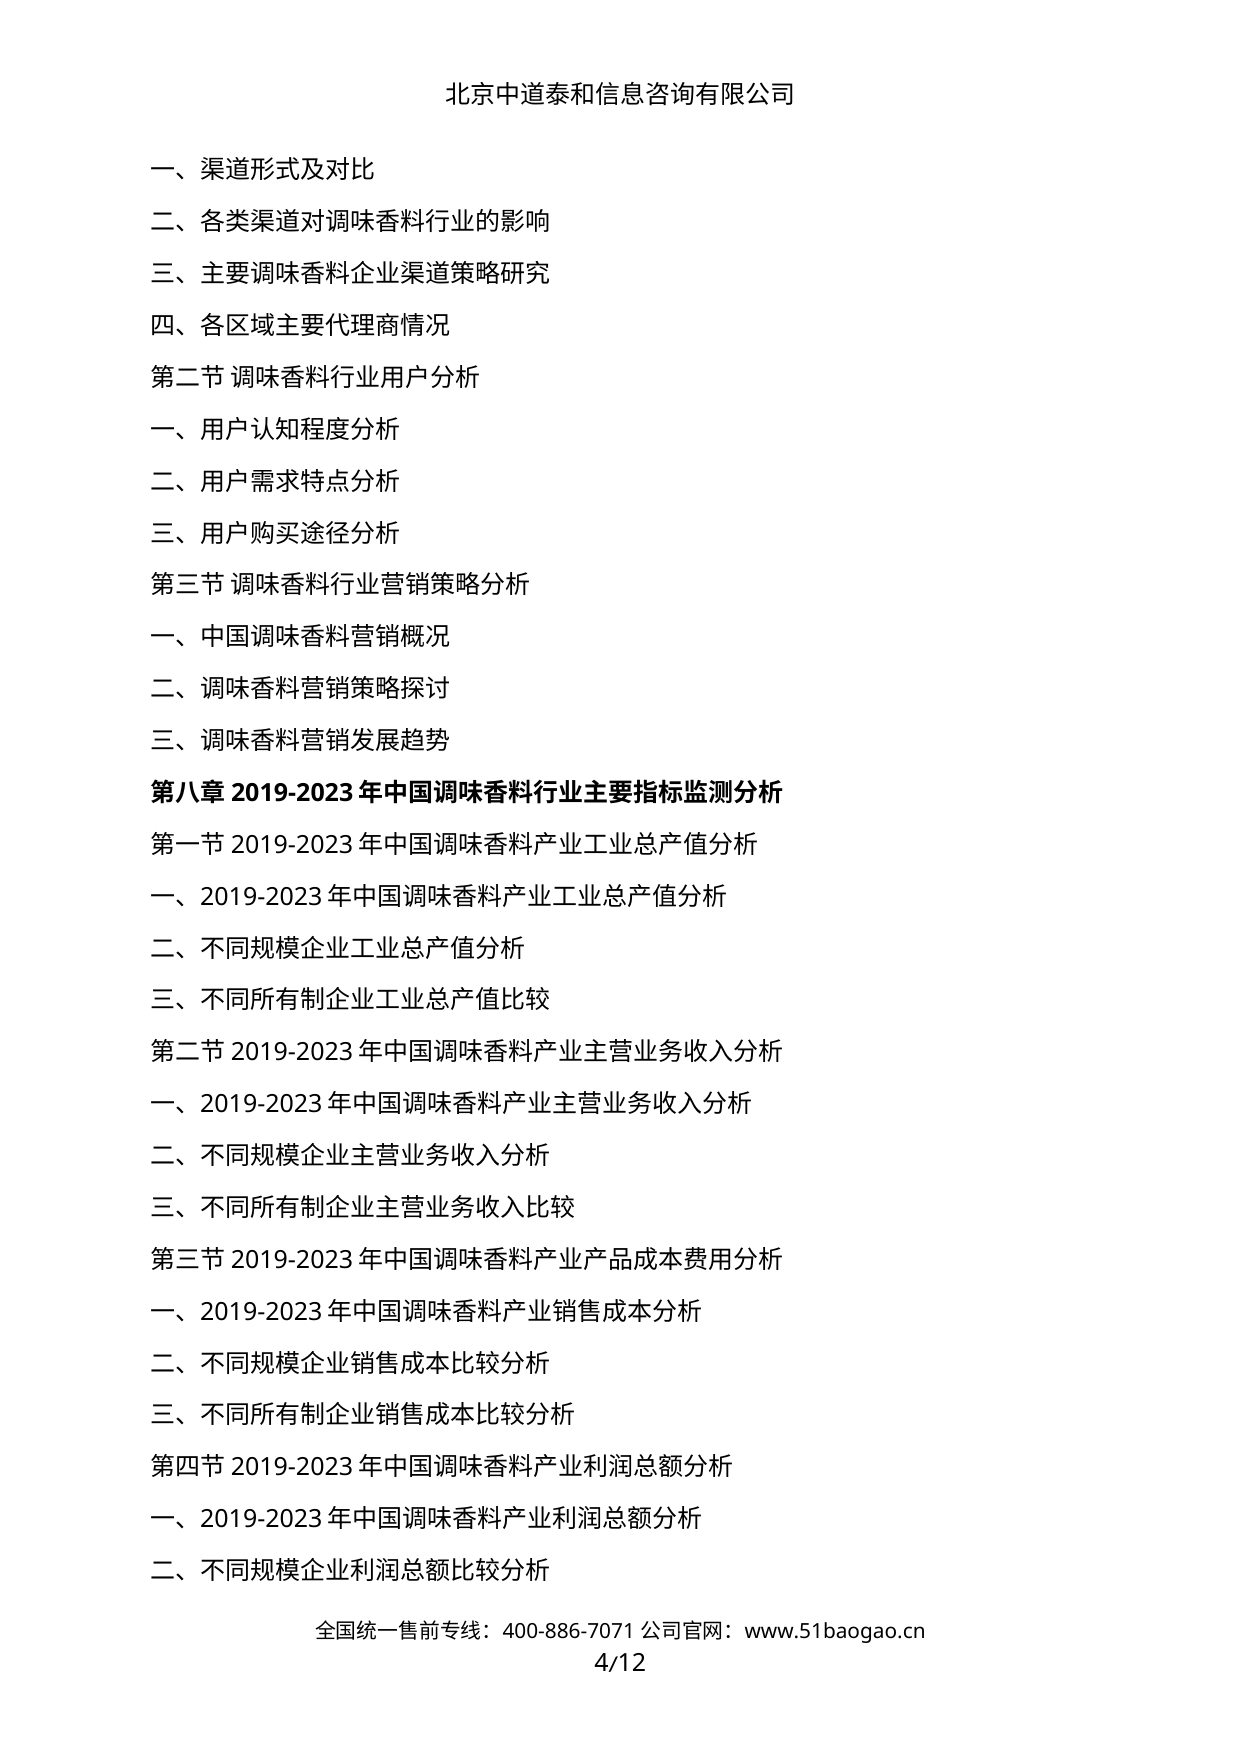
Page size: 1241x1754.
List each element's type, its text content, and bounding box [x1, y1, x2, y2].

text 三、不同所有制企业工业总产值比较 [150, 980, 1090, 1016]
text 第二节 2019-2023年中国调味香料产业主营业务收入分析 [150, 1032, 1090, 1068]
text 二、调味香料营销策略探讨 [150, 669, 1090, 705]
text 三、调味香料营销发展趋势 [150, 721, 1090, 757]
text 三、主要调味香料企业渠道策略研究 [150, 254, 1090, 290]
text 第二节 调味香料行业用户分析 [150, 357, 1090, 394]
text 二、不同规模企业工业总产值分析 [150, 928, 1090, 964]
text 三、用户购买途径分析 [150, 513, 1090, 549]
text 一、2019-2023年中国调味香料产业销售成本分析 [150, 1291, 1090, 1327]
text 四、各区域主要代理商情况 [150, 306, 1090, 342]
text 三、不同所有制企业销售成本比较分析 [150, 1395, 1090, 1431]
text 第三节 调味香料行业营销策略分析 [150, 565, 1090, 601]
text 第三节 2019-2023年中国调味香料产业产品成本费用分析 [150, 1239, 1090, 1276]
text 三、不同所有制企业主营业务收入比较 [150, 1187, 1090, 1224]
text 二、不同规模企业利润总额比较分析 [150, 1551, 1090, 1587]
text 一、渠道形式及对比 [150, 150, 1090, 186]
text 一、2019-2023年中国调味香料产业主营业务收入分析 [150, 1084, 1090, 1120]
text 一、2019-2023年中国调味香料产业利润总额分析 [150, 1499, 1090, 1535]
text 一、中国调味香料营销概况 [150, 617, 1090, 653]
text 第四节 2019-2023年中国调味香料产业利润总额分析 [150, 1447, 1090, 1483]
text 二、用户需求特点分析 [150, 461, 1090, 497]
text 一、2019-2023年中国调味香料产业工业总产值分析 [150, 876, 1090, 912]
text 第一节 2019-2023年中国调味香料产业工业总产值分析 [150, 824, 1090, 861]
text 二、不同规模企业销售成本比较分析 [150, 1343, 1090, 1379]
text 一、用户认知程度分析 [150, 409, 1090, 446]
text 二、各类渠道对调味香料行业的影响 [150, 202, 1090, 238]
text 第八章 2019-2023年中国调味香料行业主要指标监测分析 [150, 772, 1090, 809]
text 二、不同规模企业主营业务收入分析 [150, 1136, 1090, 1172]
